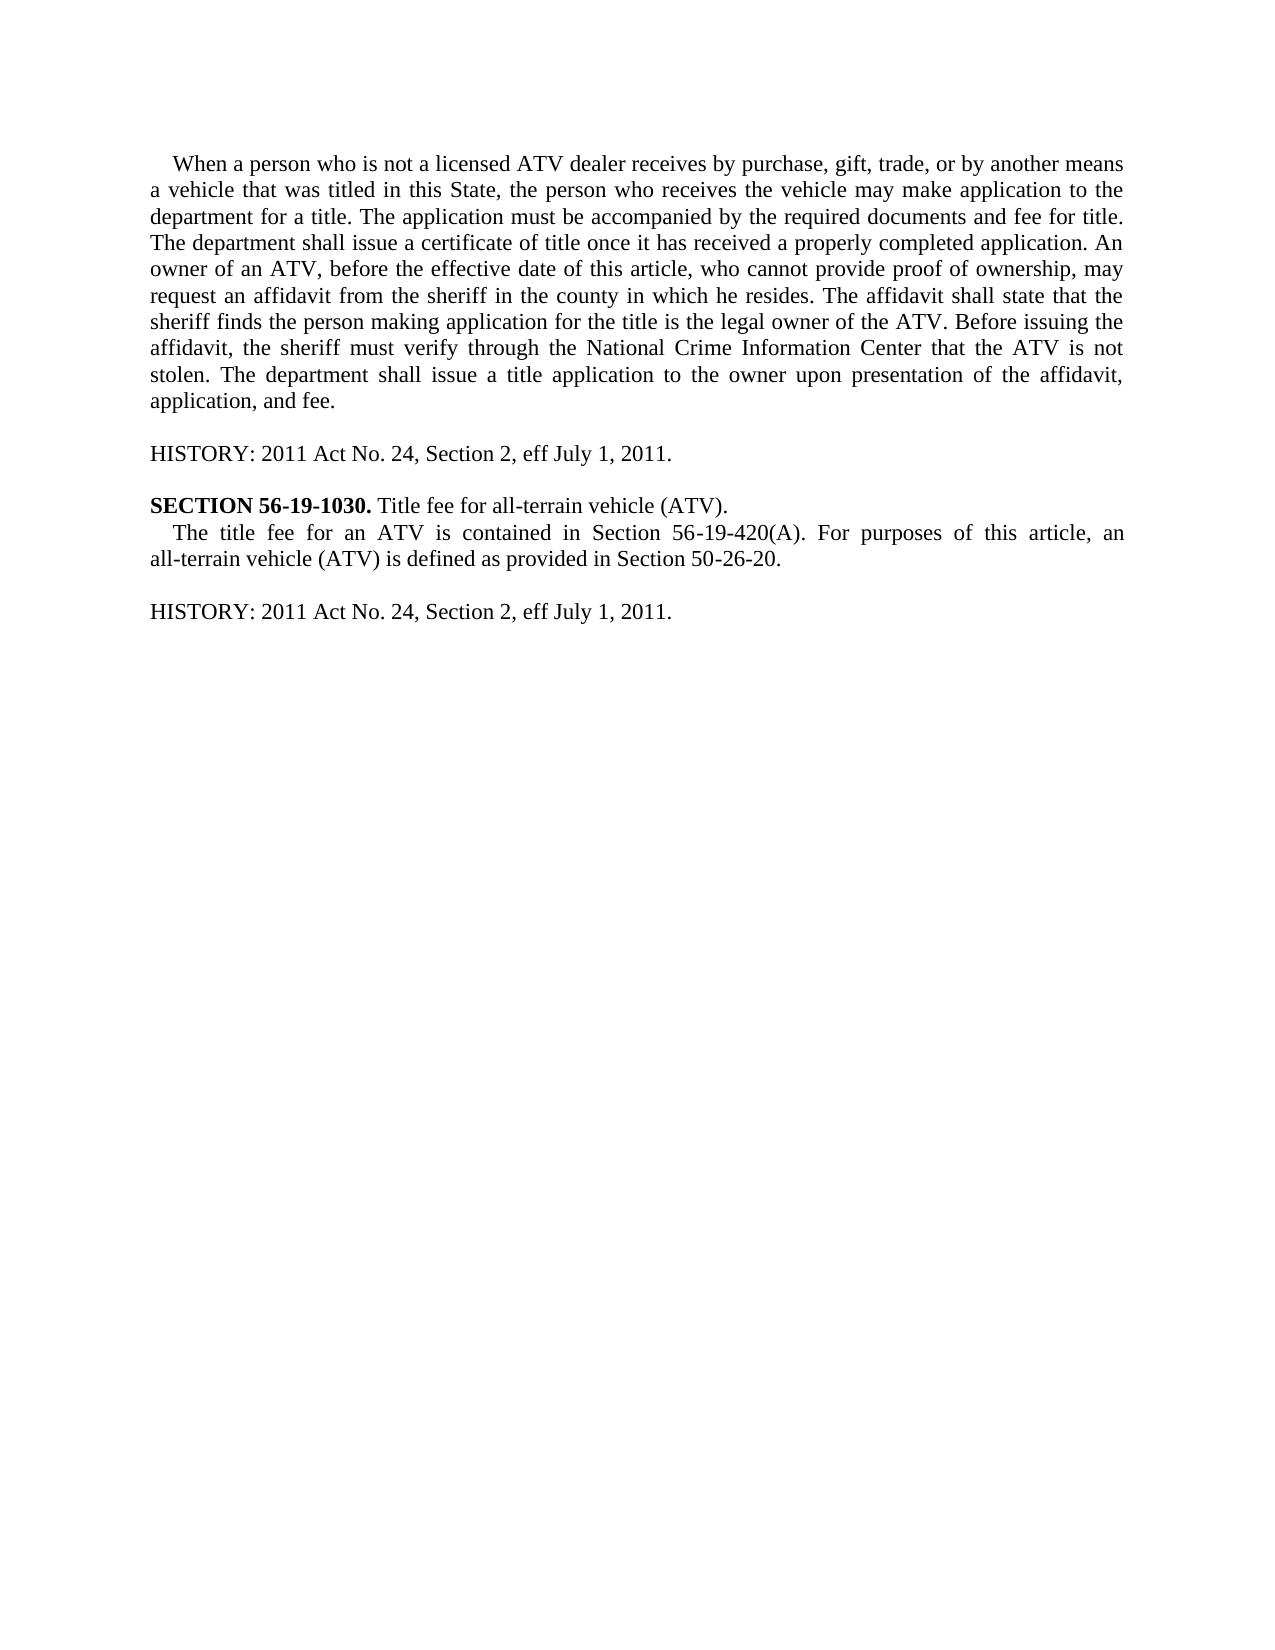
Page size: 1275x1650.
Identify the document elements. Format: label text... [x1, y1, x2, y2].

text HISTORY: 2011 Act No. 24, Section 2, eff July 1, 2011. [150, 598, 1125, 624]
text The title fee for an ATV is contained in Section 56-19-420(A). For purposes of this article, an all-terrain vehicle (ATV) is defined as provided in Section 50-26-20. [150, 519, 1125, 572]
text HISTORY: 2011 Act No. 24, Section 2, eff July 1, 2011. [150, 440, 1125, 466]
text SECTION 56-19-1030. Title fee for all-terrain vehicle (ATV). [150, 493, 1125, 519]
text When a person who is not a licensed ATV dealer receives by purchase, gift, trade, or by another means a vehicle that was titled in this State, the person who receives the vehicle may make application to the department for a title. The application must be accompanied by the required documents and fee for title. The department shall issue a certificate of title once it has received a properly completed application. An owner of an ATV, before the effective date of this article, who cannot provide proof of ownership, may request an affidavit from the sheriff in the county in which he resides. The affidavit shall state that the sheriff finds the person making application for the title is the legal owner of the ATV. Before issuing the affidavit, the sheriff must verify through the National Crime Information Center that the ATV is not stolen. The department shall issue a title application to the owner upon presentation of the affidavit, application, and fee. [150, 150, 1125, 413]
